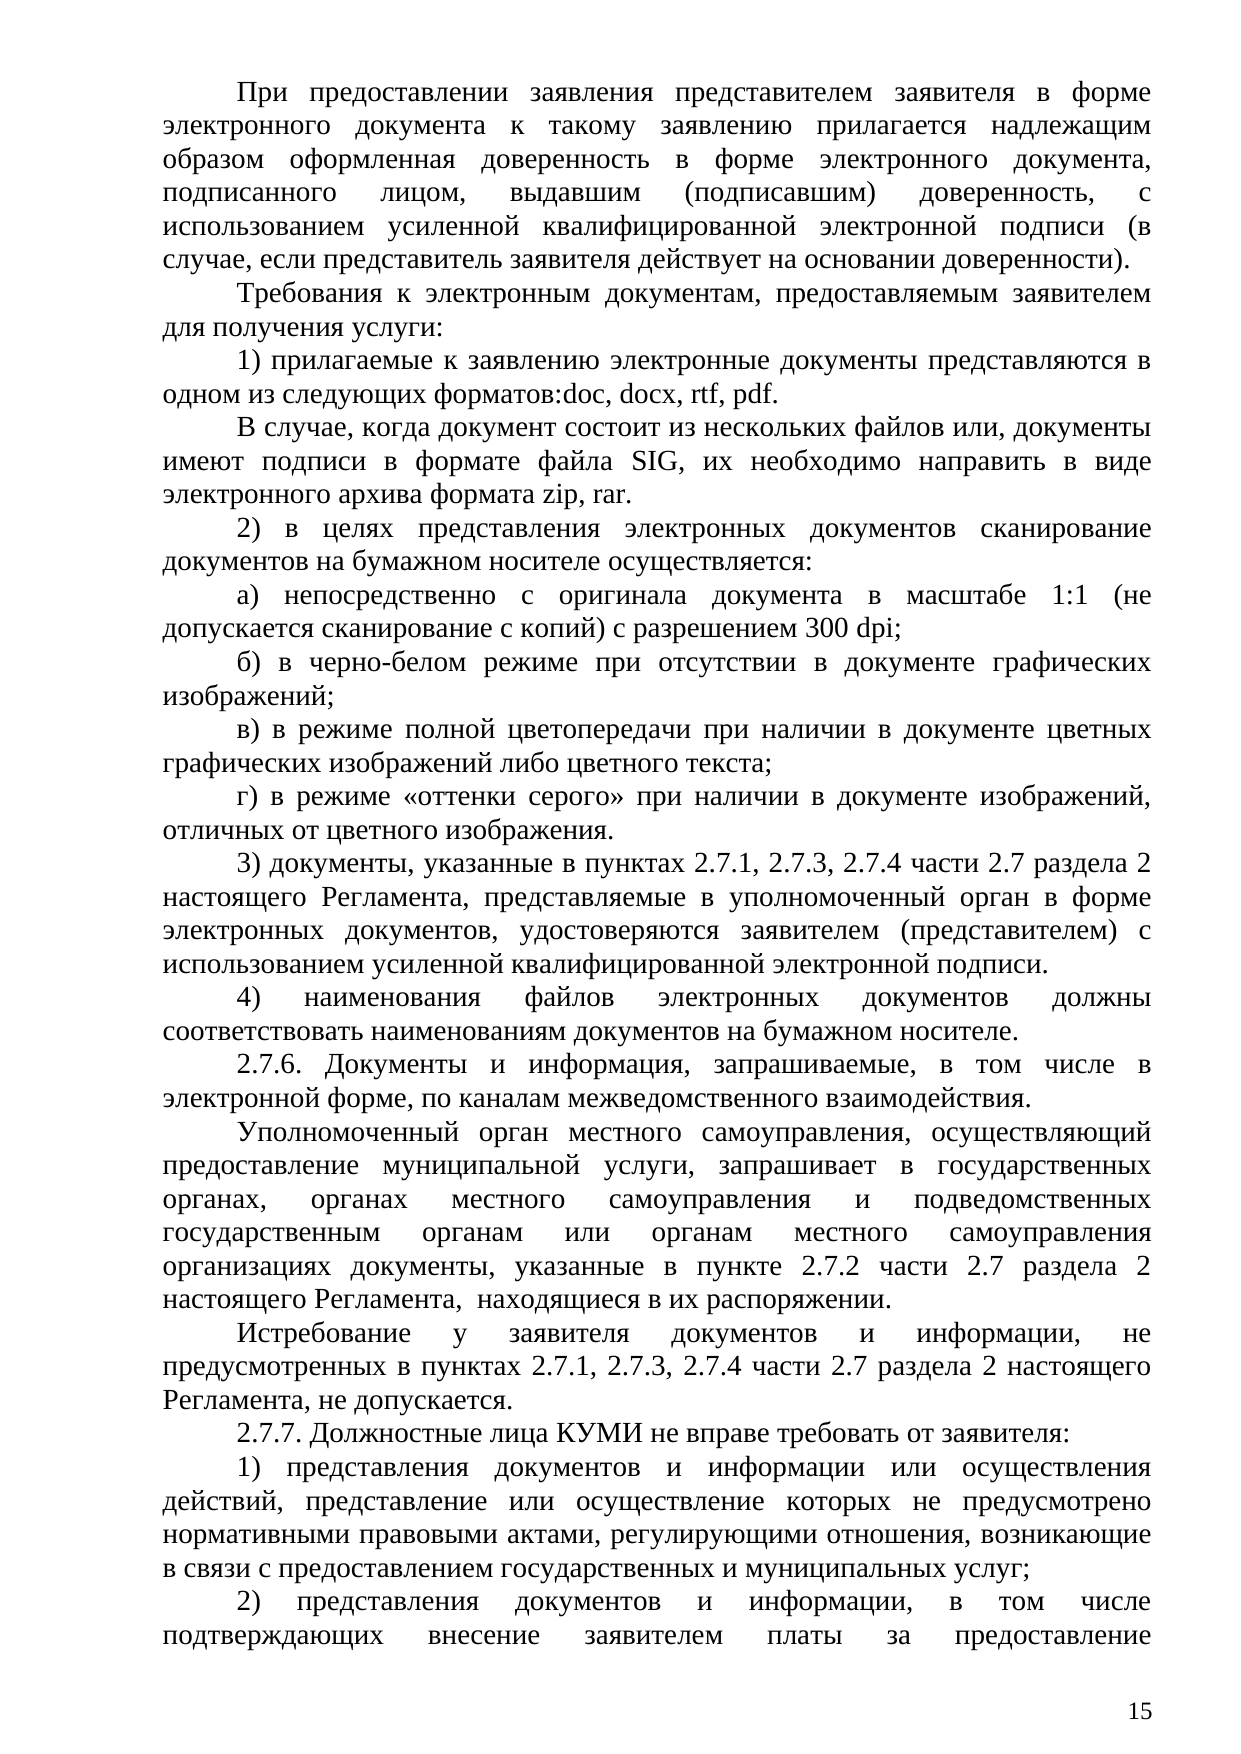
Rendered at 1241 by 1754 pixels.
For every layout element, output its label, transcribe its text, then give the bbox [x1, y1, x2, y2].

text 2) в целях представления электронных документов сканирование документов на бумажном носителе осуществляется: [162, 510, 1152, 577]
text 3) документы, указанные в пунктах 2.7.1, 2.7.3, 2.7.4 части 2.7 раздела 2 настоящего Регламента, представляемые в уполномоченный орган в форме электронных документов, удостоверяются заявителем (представителем) с использованием усиленной квалифицированной электронной подписи. [162, 845, 1152, 979]
text Требования к электронным документам, предоставляемым заявителем для получения услуги: [162, 275, 1152, 342]
text 2.7.7. Должностные лица КУМИ не вправе требовать от заявителя: [162, 1416, 1152, 1449]
text в) в режиме полной цветопередачи при наличии в документе цветных графических изображений либо цветного текста; [162, 711, 1152, 778]
text 1) прилагаемые к заявлению электронные документы представляются в одном из следующих форматов:doc, docx, rtf, pdf. [162, 342, 1152, 409]
text В случае, когда документ состоит из нескольких файлов или, документы имеют подписи в формате файла SIG, их необходимо направить в виде электронного архива формата zip, rar. [162, 409, 1152, 510]
text 4) наименования файлов электронных документов должны соответствовать наименованиям документов на бумажном носителе. [162, 979, 1152, 1047]
text Истребование у заявителя документов и информации, не предусмотренных в пунктах 2.7.1, 2.7.3, 2.7.4 части 2.7 раздела 2 настоящего Регламента, не допускается. [162, 1315, 1152, 1416]
text а) непосредственно с оригинала документа в масштабе 1:1 (не допускается сканирование с копий) с разрешением 300 dpi; [162, 577, 1152, 644]
text 2.7.6. Документы и информация, запрашиваемые, в том числе в электронной форме, по каналам межведомственного взаимодействия. [162, 1047, 1152, 1114]
text При предоставлении заявления представителем заявителя в форме электронного документа к такому заявлению прилагается надлежащим образом оформленная доверенность в форме электронного документа, подписанного лицом, выдавшим (подписавшим) доверенность, с использованием усиленной квалифицированной электронной подписи (в случае, если представитель заявителя действует на основании доверенности). [162, 74, 1152, 275]
text б) в черно-белом режиме при отсутствии в документе графических изображений; [162, 644, 1152, 711]
text 1) представления документов и информации или осуществления действий, представление или осуществление которых не предусмотрено нормативными правовыми актами, регулирующими отношения, возникающие в связи с предоставлением государственных и муниципальных услуг; [162, 1449, 1152, 1583]
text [162, 1583, 1152, 1650]
text Уполномоченный орган местного самоуправления, осуществляющий предоставление муниципальной услуги, запрашивает в государственных органах, органах местного самоуправления и подведомственных государственным органам или органам местного самоуправления организациях документы, указанные в пункте 2.7.2 части 2.7 раздела 2 настоящего Регламента, находящиеся в их распоряжении. [162, 1114, 1152, 1315]
text г) в режиме «оттенки серого» при наличии в документе изображений, отличных от цветного изображения. [162, 778, 1152, 845]
